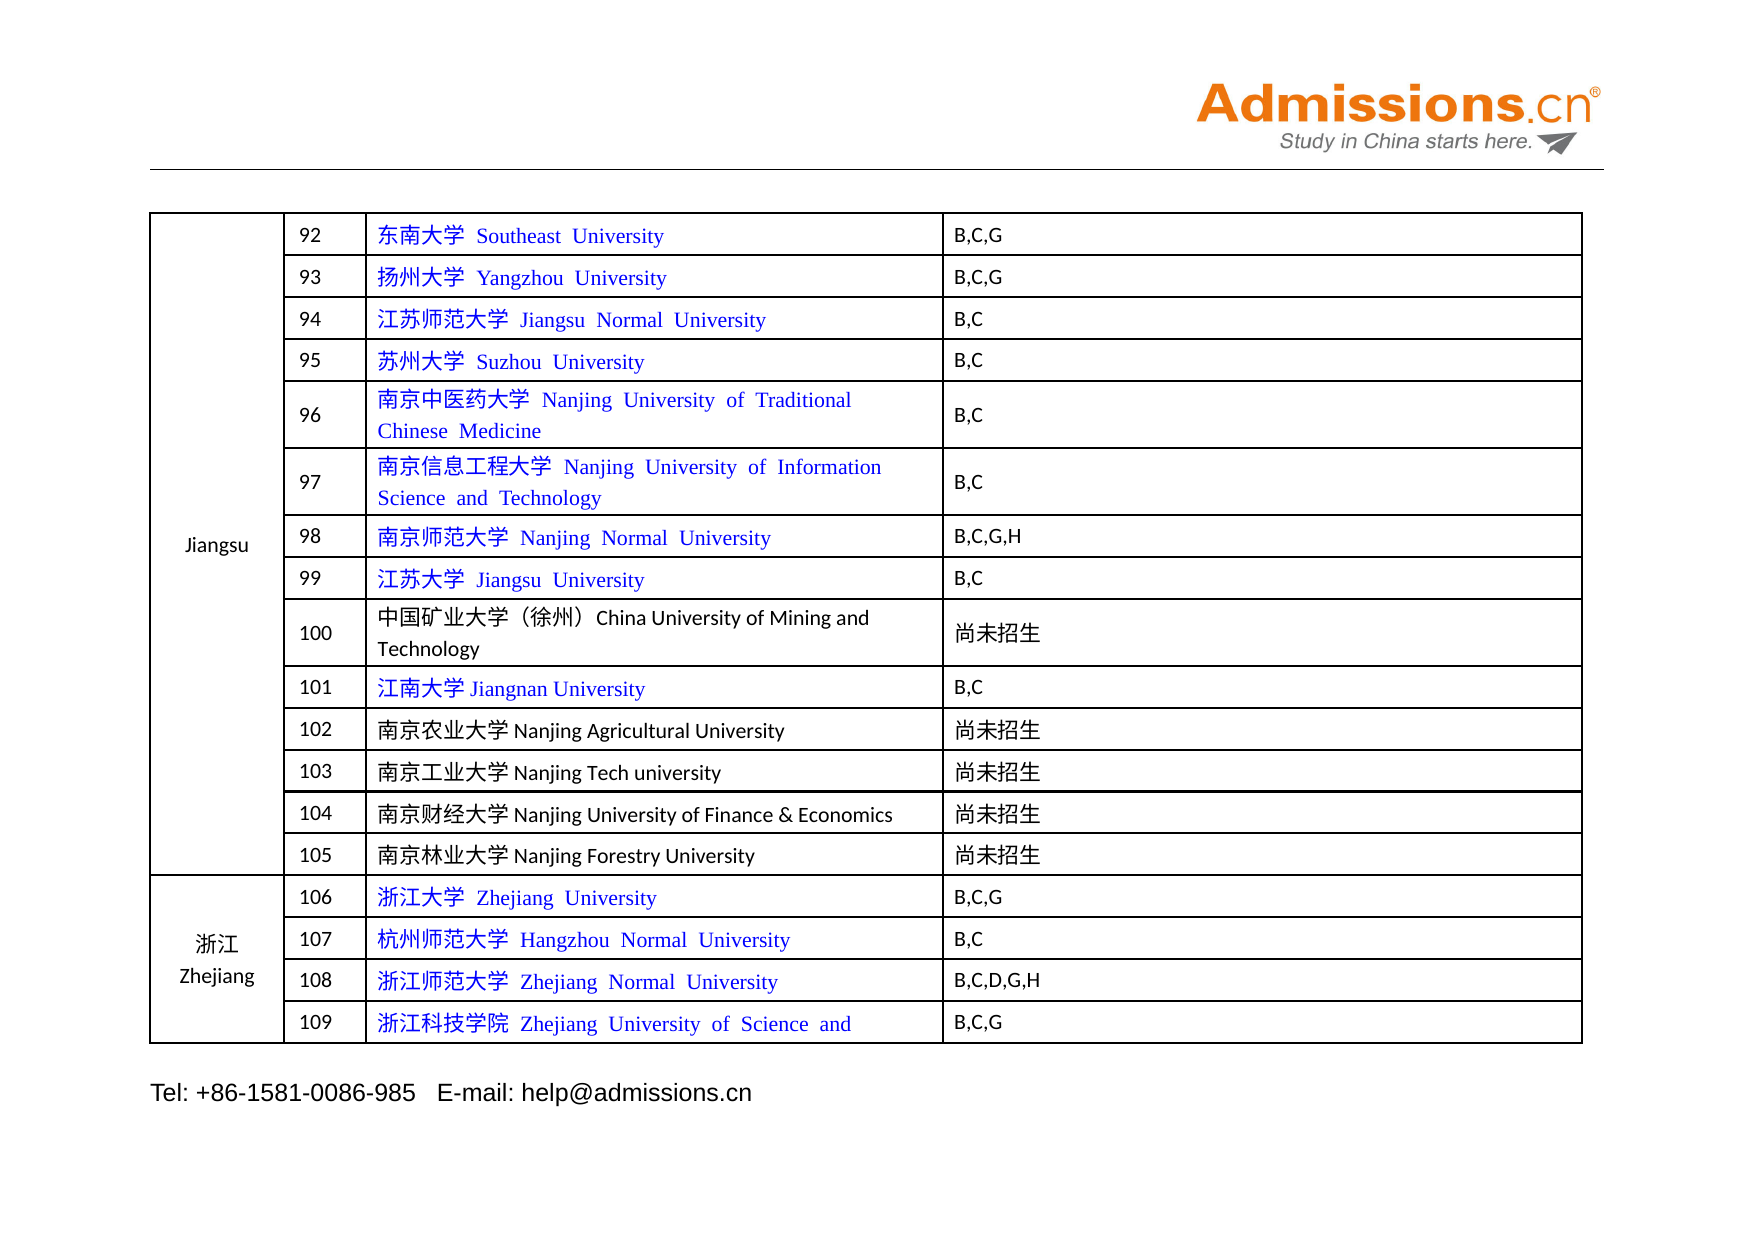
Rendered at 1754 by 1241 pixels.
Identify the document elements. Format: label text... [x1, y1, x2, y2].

table_cell 南京师范大学 Nanjing Normal University [367, 516, 942, 556]
table_cell 95 [285, 340, 365, 380]
picture [1191, 73, 1604, 167]
table_cell 江苏 Jiangsu [151, 214, 283, 874]
table_cell 尚未招生 [944, 709, 1581, 748]
table_cell 96 [285, 382, 365, 447]
table_cell B,C [944, 918, 1581, 958]
table_cell 浙江 Zhejiang [151, 876, 283, 1042]
table_cell 浙江科技学院 Zhejiang University of Science and Technology [367, 1002, 942, 1042]
table_cell 97 [285, 449, 365, 514]
table_cell B,C,G [944, 876, 1581, 916]
table_cell 100 [285, 600, 365, 665]
table_cell 苏州大学 Suzhou University [367, 340, 942, 380]
table_cell 94 [285, 298, 365, 338]
table_cell 107 [285, 918, 365, 958]
table_cell 104 [285, 793, 365, 832]
table_cell 102 [285, 709, 365, 748]
table_cell 东南大学 Southeast University [367, 214, 942, 254]
table_cell B,C,G [944, 214, 1581, 254]
table_cell 98 [285, 516, 365, 556]
table_cell 江苏大学 Jiangsu University [367, 558, 942, 598]
table_cell 南京工业大学 Nanjing Tech university [367, 751, 942, 790]
table_cell 尚未招生 [944, 600, 1581, 665]
table_cell 江苏师范大学 Jiangsu Normal University [367, 298, 942, 338]
table_cell 108 [285, 960, 365, 1000]
table_cell 中国矿业大学（徐州）China University of Mining and Technology [367, 600, 942, 665]
table_cell 江南大学 Jiangnan University [367, 667, 942, 707]
table_cell B,C,G [944, 1002, 1581, 1042]
table_cell 103 [285, 751, 365, 790]
table_cell B,C [944, 340, 1581, 380]
table_cell B,C [944, 558, 1581, 598]
table_cell 92 [285, 214, 365, 254]
table_cell 浙江大学 Zhejiang University [367, 876, 942, 916]
table_cell B,C [944, 667, 1581, 707]
table_cell 105 [285, 834, 365, 874]
table_cell 南京财经大学 Nanjing University of Finance & Economics [367, 793, 942, 832]
table_cell 南京林业大学 Nanjing Forestry University [367, 834, 942, 874]
table_cell 南京信息工程大学 Nanjing University of Information Science and Technology [367, 449, 942, 514]
table_cell 106 [285, 876, 365, 916]
table_cell 尚未招生 [944, 793, 1581, 832]
table_cell B,C [944, 449, 1581, 514]
table_cell B,C,G,H [944, 516, 1581, 556]
table_cell B,C,G [944, 256, 1581, 296]
table_cell B,C [944, 298, 1581, 338]
table_cell B,C,D,G,H [944, 960, 1581, 1000]
table_cell 扬州大学 Yangzhou University [367, 256, 942, 296]
table_cell 93 [285, 256, 365, 296]
table_cell 109 [285, 1002, 365, 1042]
table_cell 尚未招生 [944, 834, 1581, 874]
table_cell 南京农业大学 Nanjing Agricultural University [367, 709, 942, 748]
table_cell 101 [285, 667, 365, 707]
table_cell 浙江师范大学 Zhejiang Normal University [367, 960, 942, 1000]
table_cell 99 [285, 558, 365, 598]
table_cell 南京中医药大学 Nanjing University of Traditional Chinese Medicine [367, 382, 942, 447]
table_cell 杭州师范大学 Hangzhou Normal University [367, 918, 942, 958]
table_cell 尚未招生 [944, 751, 1581, 790]
table_cell B,C [944, 382, 1581, 447]
